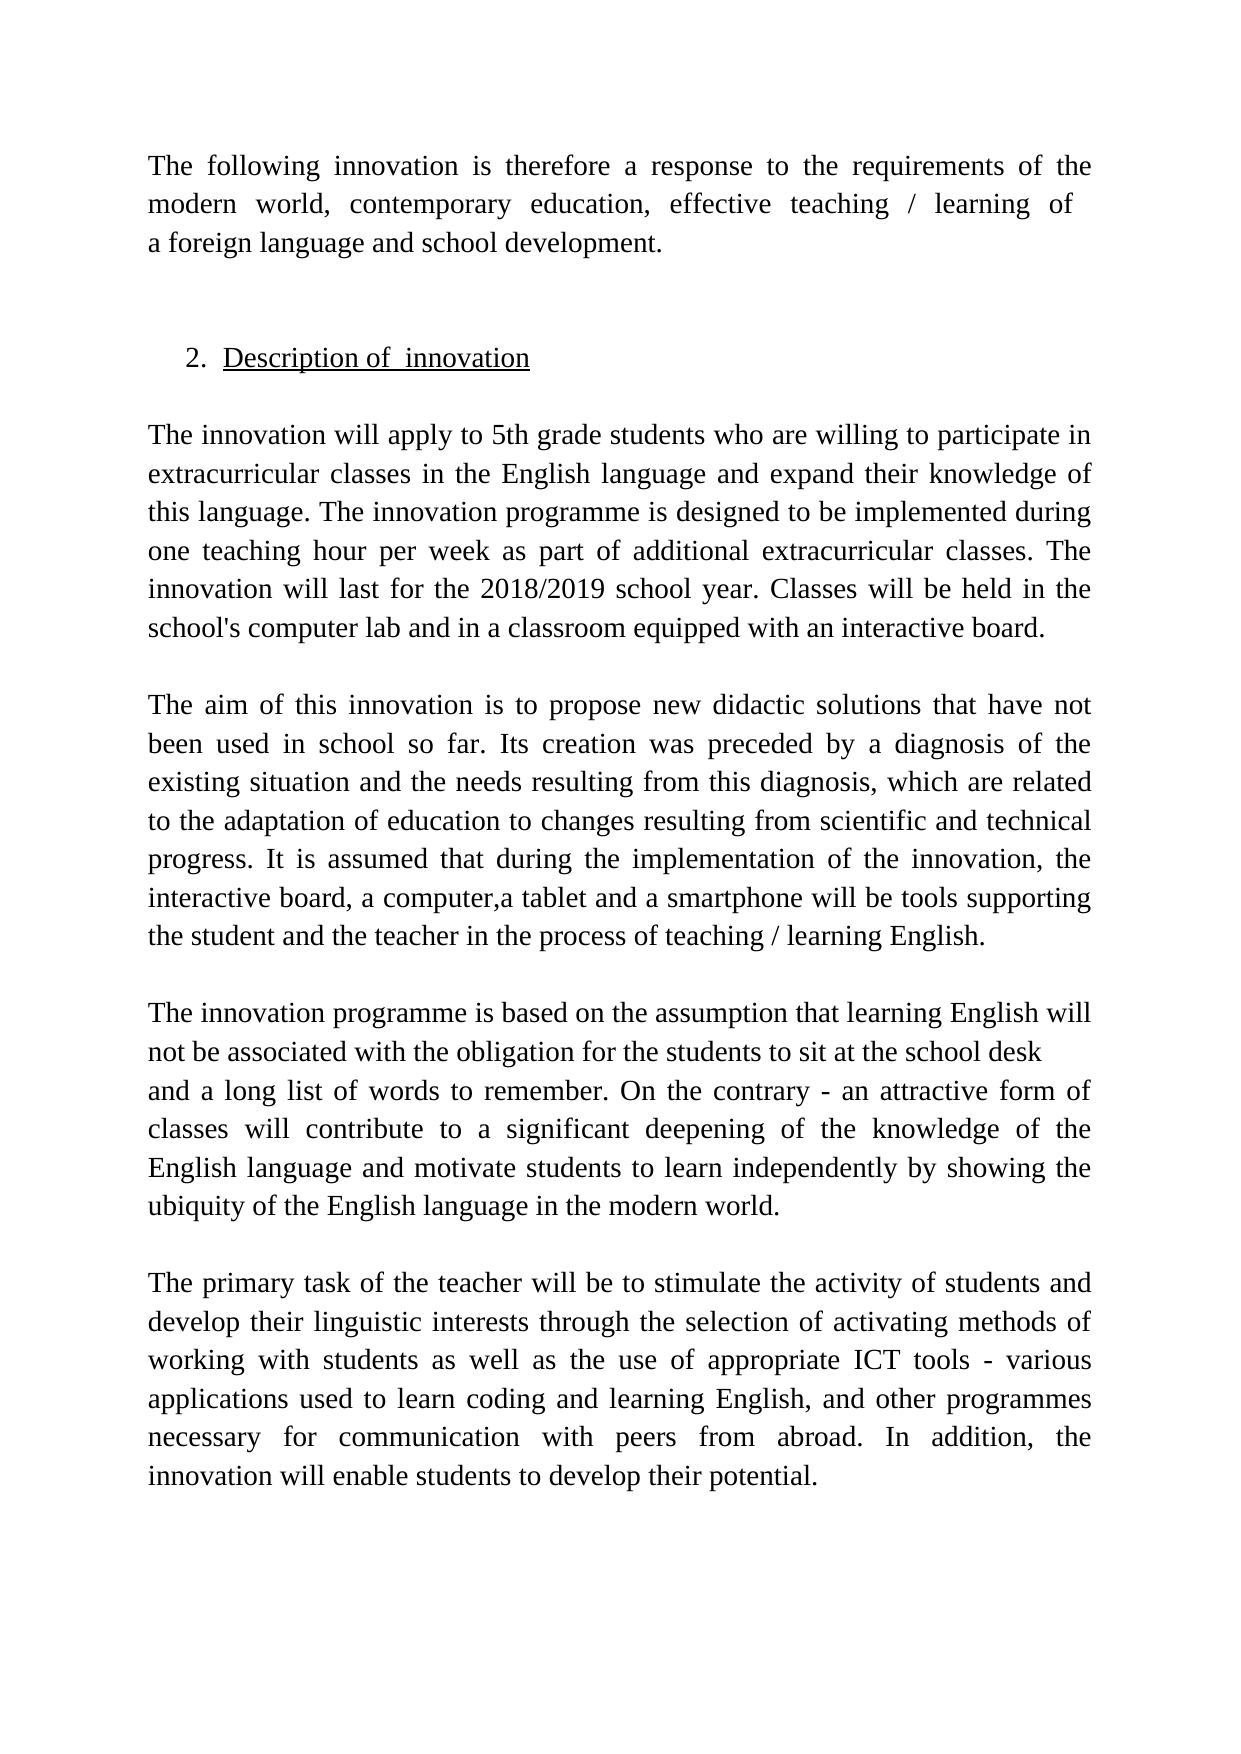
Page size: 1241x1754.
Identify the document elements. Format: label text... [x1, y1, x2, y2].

text The primary task of the teacher will be to stimulate the activity of students and develop their linguistic interests through the selection of activating methods of working with students as well as the use of appropriate ICT tools - various applications used to learn coding and learning English, and other programmes necessary for communication with peers from abroad. In addition, the innovation will enable students to develop their potential. [148, 1265, 1093, 1492]
text The following innovation is therefore a response to the requirements of the modern world, contemporary education, effective teaching / learning of a foreign language and school development. [148, 148, 1093, 258]
text The innovation programme is based on the assumption that learning English will not be associated with the obligation for the students to sit at the school desk [148, 996, 1093, 1068]
text and a long list of words to remember. On the contrary - an attractive form of classes will contribute to a significant deepening of the knowledge of the English language and motivate students to learn independently by showing the ubiquity of the English language in the modern world. [148, 1073, 1093, 1222]
text The innovation will apply to 5th grade students who are willing to participate in extracurricular classes in the English language and expand their knowledge of this language. The innovation programme is designed to be implemented during one teaching hour per week as part of additional extracurricular classes. The innovation will last for the 2018/2019 school year. Classes will be held in the school's computer lab and in a classroom equipped with an interactive board. [148, 417, 1093, 644]
text The aim of this innovation is to propose new didactic solutions that have not been used in school so far. Its creation was preceded by a diagnosis of the existing situation and the needs resulting from this diagnosis, which are related to the adaptation of education to changes resulting from scientific and technical progress. It is assumed that during the implementation of the innovation, the interactive board, a computer,a tablet and a smartphone will be tools supporting the student and the teacher in the process of teaching / learning English. [148, 687, 1093, 952]
list Description of innovation [185, 340, 1093, 374]
